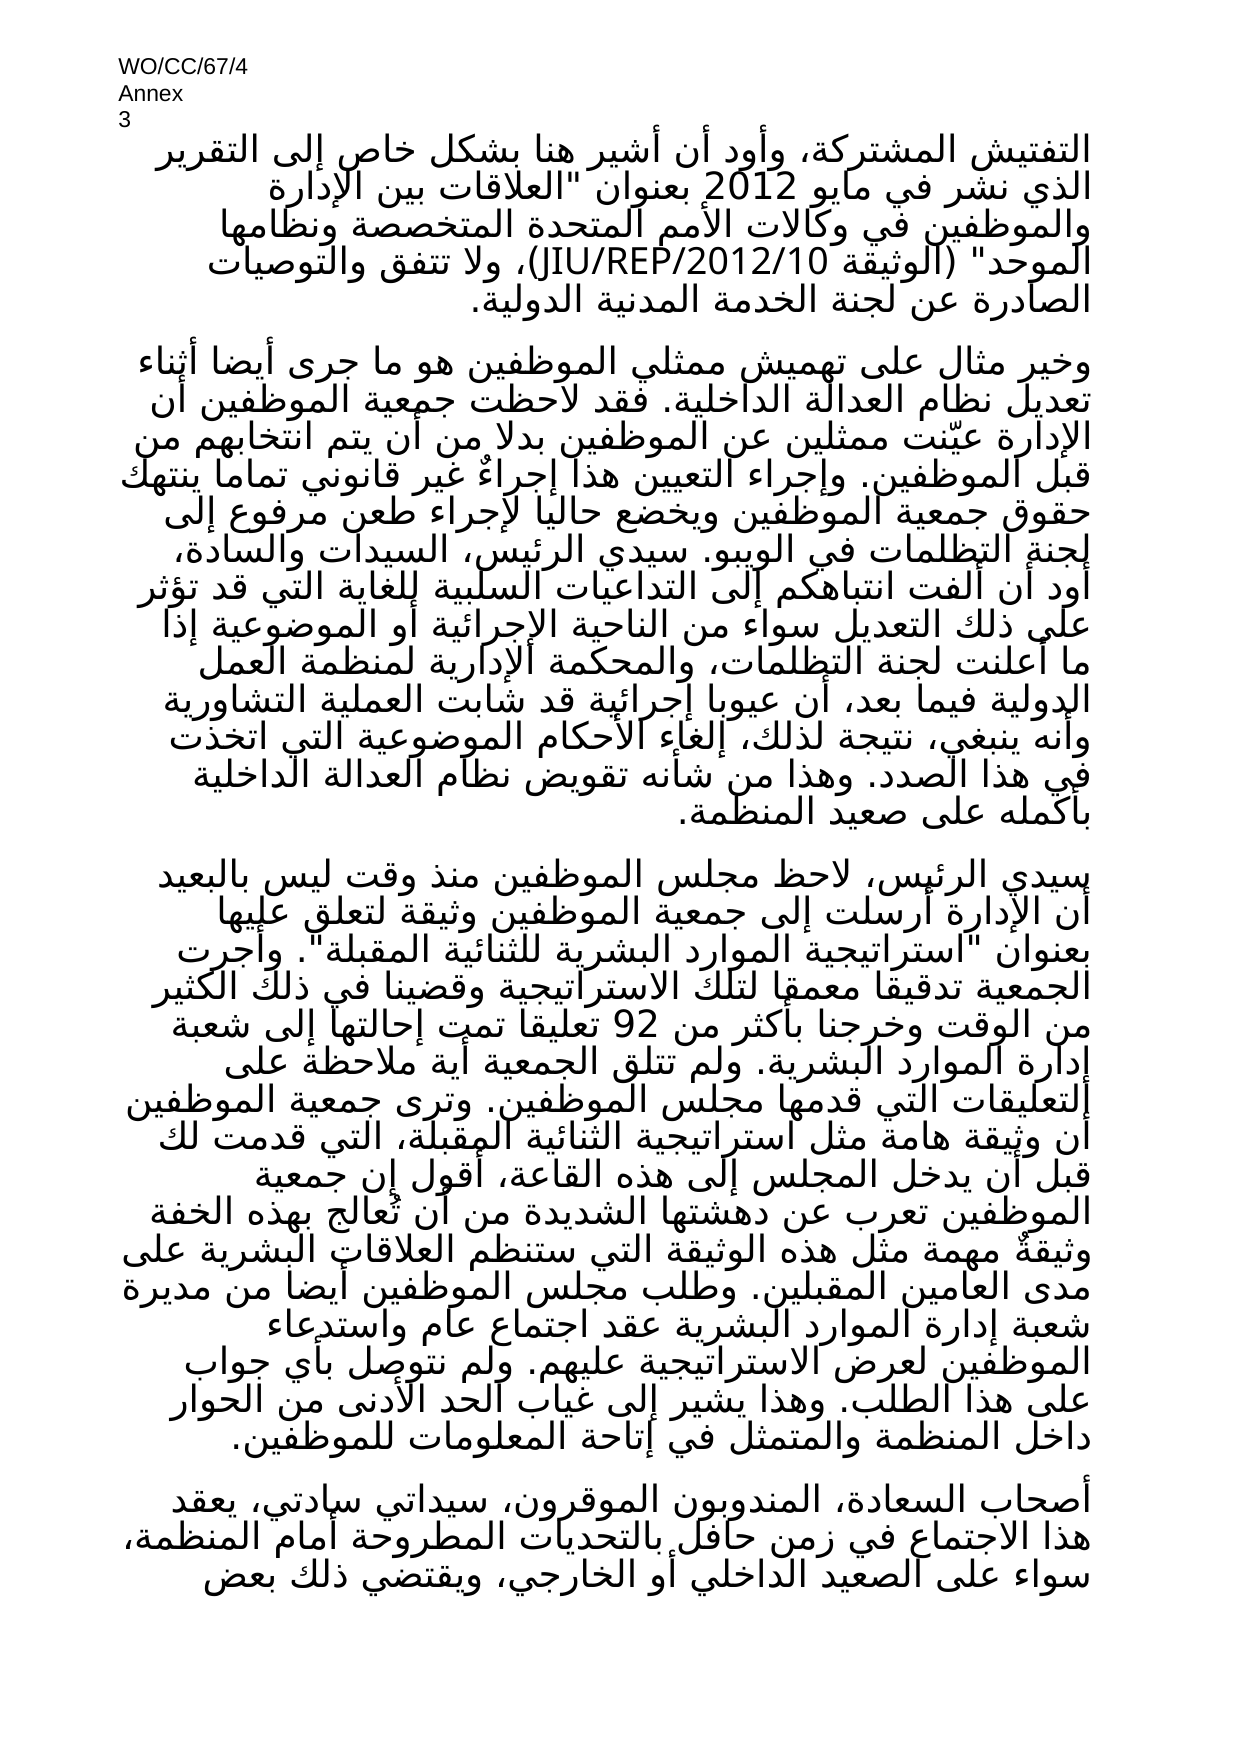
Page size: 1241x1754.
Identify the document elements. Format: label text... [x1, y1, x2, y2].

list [118, 132, 1092, 320]
list سيدي الرئيس، لاحظ مجلس الموظفين منذ وقت ليس بالبعيد أن الإدارة أرسلت إلى جمعية الموظفين وثيقة لتعلق عليها بعنوان "استراتيجية الموارد البشرية للثنائية المقبلة". وأجرت الجمعية تدقيقا معمقا لتلك الاستراتيجية وقضينا في ذلك الكثير من الوقت وخرجنا بأكثر من 92 تعليقا تمت إحالتها إلى شعبة إدارة الموارد البشرية. ولم تتلق الجمعية أية ملاحظة على التعليقات التي قدمها مجلس الموظفين. وترى جمعية الموظفين أن وثيقة هامة مثل استراتيجية الثنائية المقبلة، التي قدمت لك قبل أن يدخل المجلس إلى هذه القاعة، أقول إن جمعية الموظفين تعرب عن دهشتها الشديدة من أن تُعالج بهذه الخفة وثيقةٌ مهمة مثل هذه الوثيقة التي ستنظم العلاقات البشرية على مدى العامين المقبلين. وطلب مجلس الموظفين أيضا من مديرة شعبة إدارة الموارد البشرية عقد اجتماع عام واستدعاء الموظفين لعرض الاستراتيجية عليهم. ولم نتوصل بأي جواب على هذا الطلب. وهذا يشير إلى غياب الحد الأدنى من الحوار داخل المنظمة والمتمثل في إتاحة المعلومات للموظفين. [118, 857, 1092, 1457]
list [118, 1482, 1092, 1595]
list وخير مثال على تهميش ممثلي الموظفين هو ما جرى أيضا أثناء تعديل نظام العدالة الداخلية. فقد لاحظت جمعية الموظفين أن الإدارة عيّنت ممثلين عن الموظفين بدلا من أن يتم انتخابهم من قبل الموظفين. وإجراء التعيين هذا إجراءٌ غير قانوني تماما ينتهك حقوق جمعية الموظفين ويخضع حاليا لإجراء طعن مرفوع إلى لجنة التظلمات في الويبو. سيدي الرئيس، السيدات والسادة، أود أن ألفت انتباهكم إلى التداعيات السلبية للغاية التي قد تؤثر على ذلك التعديل سواء من الناحية الإجرائية أو الموضوعية إذا ما أعلنت لجنة التظلمات، والمحكمة الإدارية لمنظمة العمل الدولية فيما بعد، أن عيوبا إجرائية قد شابت العملية التشاورية وأنه ينبغي، نتيجة لذلك، إلغاء الأحكام الموضوعية التي اتخذت في هذا الصدد. وهذا من شأنه تقويض نظام العدالة الداخلية بأكمله على صعيد المنظمة. [118, 345, 1092, 832]
